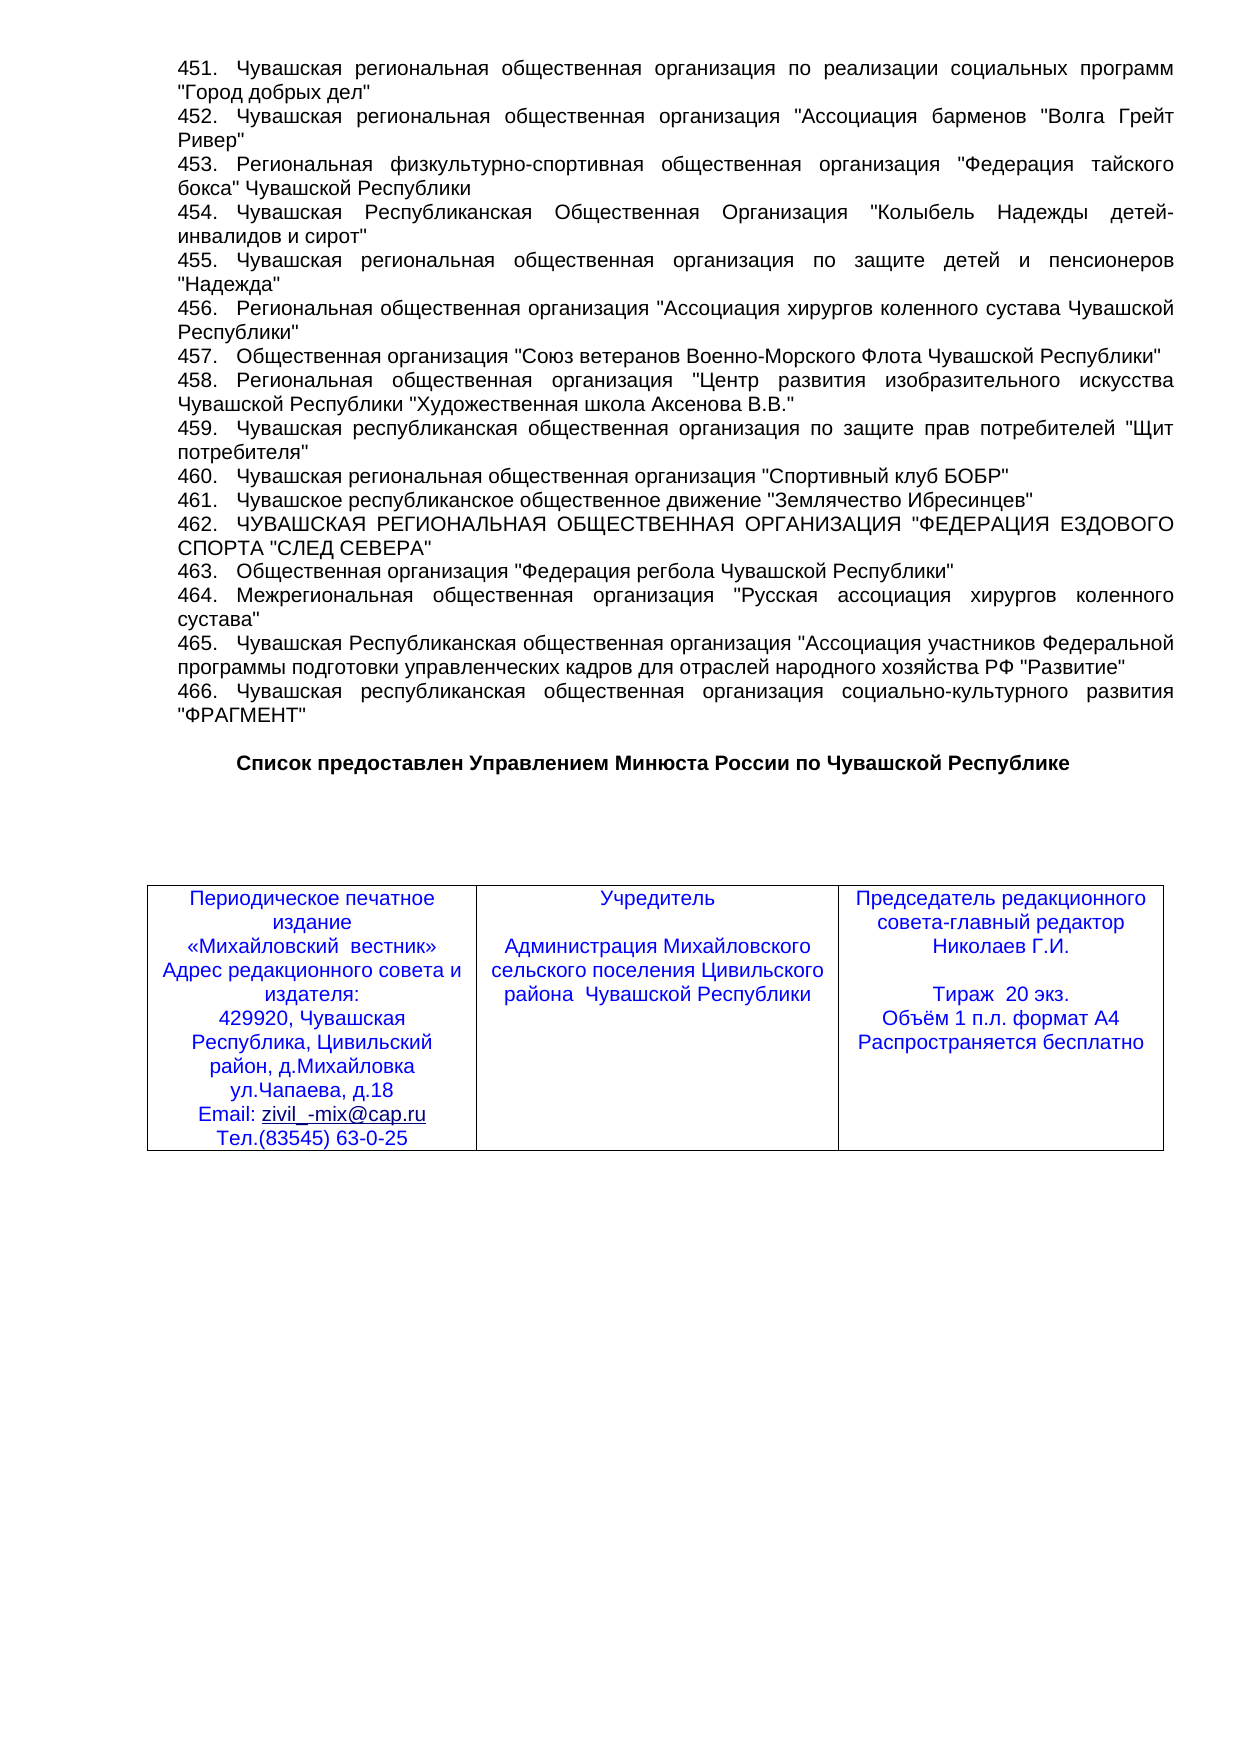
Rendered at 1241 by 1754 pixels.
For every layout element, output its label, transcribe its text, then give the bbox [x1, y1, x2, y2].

list Чувашская региональная общественная организация "Спортивный клуб БОБР" [177, 463, 1175, 487]
list Чувашское республиканское общественное движение "Землячество Ибресинцев" [177, 487, 1175, 511]
list Чувашская региональная общественная организация по защите детей и пенсионеров "Надежда" [177, 248, 1175, 296]
list Региональная физкультурно-спортивная общественная организация "Федерация тайского бокса" Чувашской Республики [177, 152, 1175, 200]
list Общественная организация "Союз ветеранов Военно-Морского Флота Чувашской Республики" [177, 344, 1175, 368]
list Региональная общественная организация "Центр развития изобразительного искусства Чувашской Республики "Художественная школа Аксенова В.В." [177, 368, 1175, 416]
list Чувашская республиканская общественная организация социально-культурного развития "ФРАГМЕНТ" [177, 679, 1175, 727]
list Чувашская региональная общественная организация "Ассоциация барменов "Волга Грейт Ривер" [177, 104, 1175, 152]
table_header Периодическое печатное издание «Михайловский вестник» Адрес редакционного совета и издателя: 429920, Чувашская Республика, Цивильский район, д.Михайловка ул.Чапаева, д.18 Email: zivil_-mix@cap.ru Тел.(83545) 63-0-25 [148, 886, 476, 1150]
list ЧУВАШСКАЯ РЕГИОНАЛЬНАЯ ОБЩЕСТВЕННАЯ ОРГАНИЗАЦИЯ "ФЕДЕРАЦИЯ ЕЗДОВОГО СПОРТА "СЛЕД СЕВЕРА" [177, 511, 1175, 559]
list Чувашская республиканская общественная организация по защите прав потребителей "Щит потребителя" [177, 416, 1175, 463]
table_header Учредитель Администрация Михайловского сельского поселения Цивильского района Чувашской Республики [477, 886, 838, 1150]
list Межрегиональная общественная организация "Русская ассоциация хирургов коленного сустава" [177, 583, 1175, 631]
list Чувашская Республиканская Общественная Организация "Колыбель Надежды детей-инвалидов и сирот" [177, 200, 1175, 248]
list Чувашская Республиканская общественная организация "Ассоциация участников Федеральной программы подготовки управленческих кадров для отраслей народного хозяйства РФ "Развитие" [177, 631, 1175, 679]
list Региональная общественная организация "Ассоциация хирургов коленного сустава Чувашской Республики" [177, 296, 1175, 344]
text Список предоставлен Управлением Минюста России по Чувашской Республике [177, 751, 1175, 775]
table_header Председатель редакционного совета-главный редактор Николаев Г.И. Тираж 20 экз. Объём 1 п.л. формат А4 Распространяется бесплатно [839, 886, 1163, 1150]
list Общественная организация "Федерация регбола Чувашской Республики" [177, 559, 1175, 583]
list Чувашская региональная общественная организация по реализации социальных программ "Город добрых дел" [177, 56, 1175, 104]
